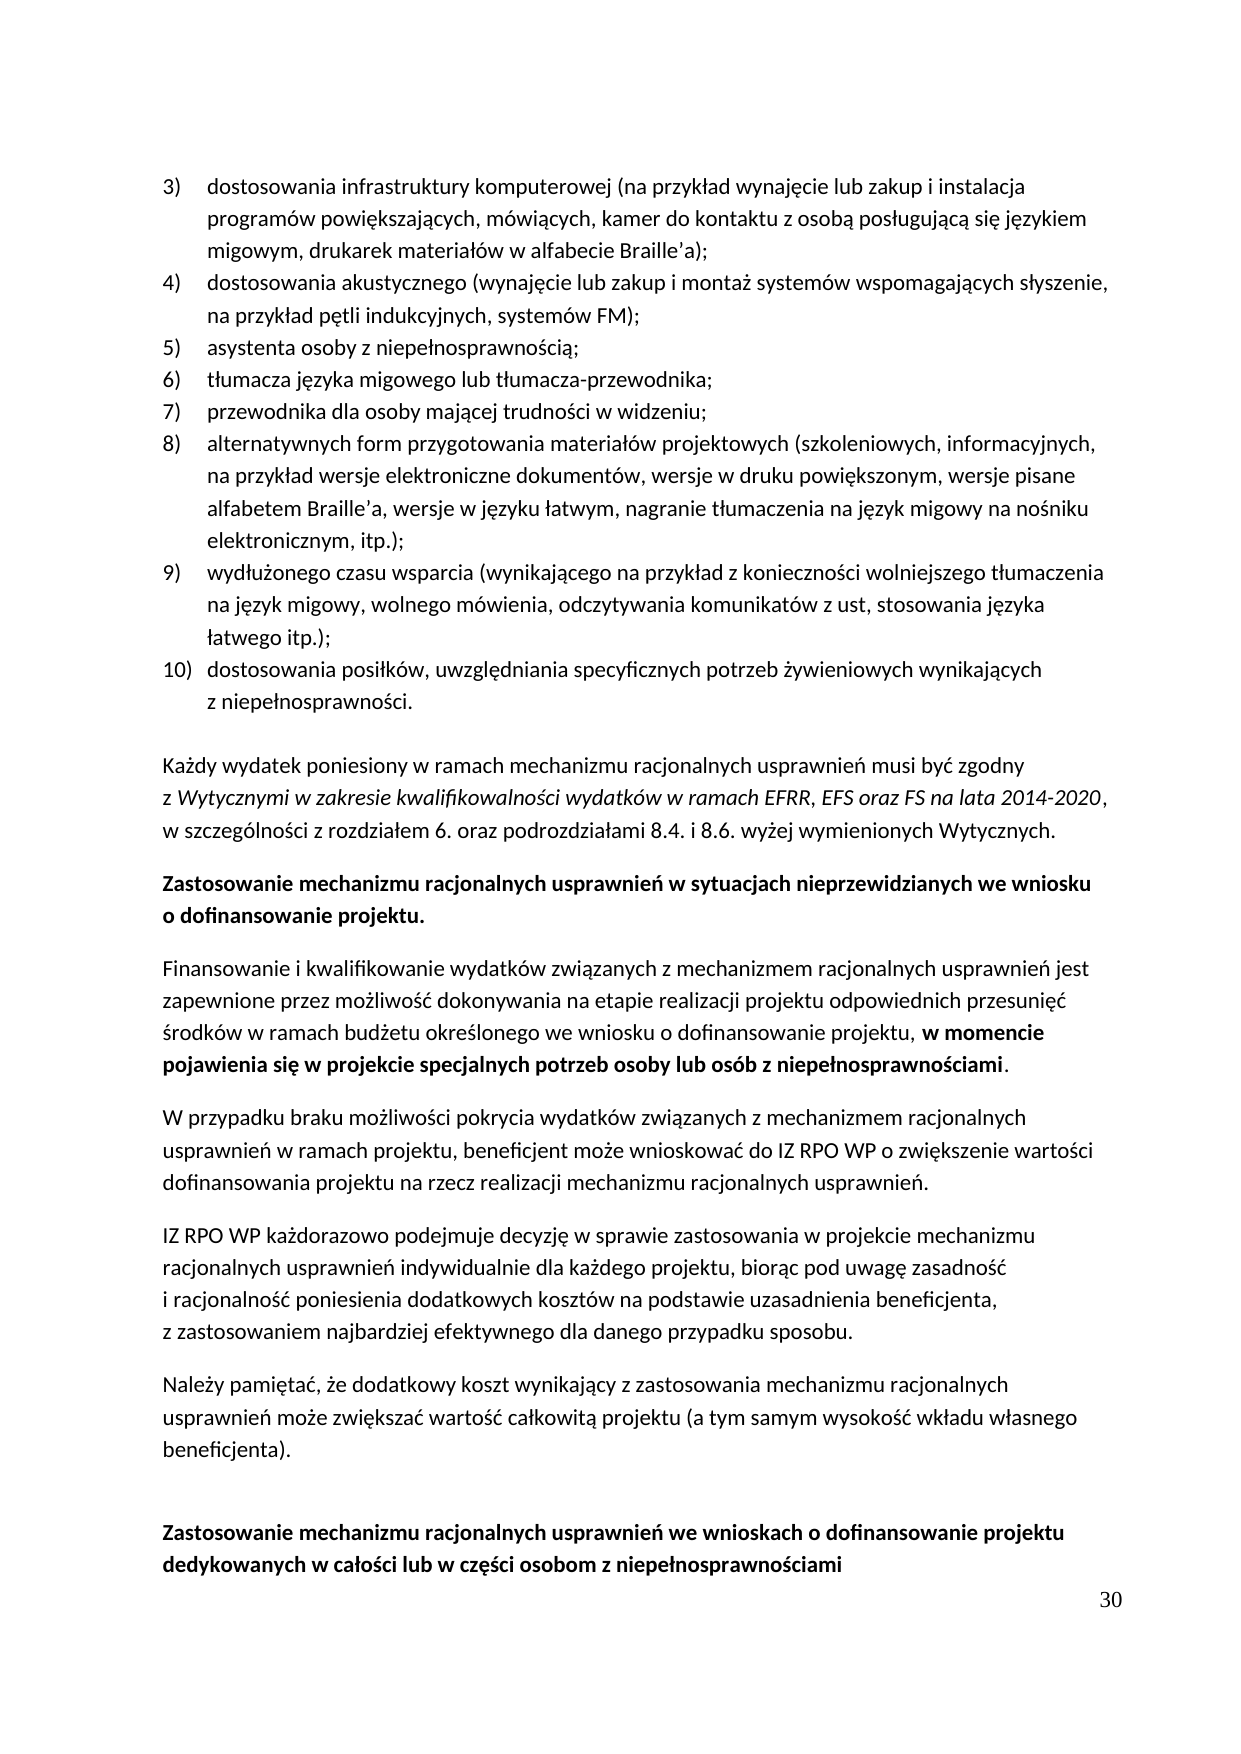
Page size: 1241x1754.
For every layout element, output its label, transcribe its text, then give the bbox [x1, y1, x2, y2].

text Zastosowanie mechanizmu racjonalnych usprawnień we wnioskach o dofinansowanie projektu dedykowanych w całości lub w części osobom z niepełnosprawnościami [162, 1518, 1122, 1578]
text Każdy wydatek poniesiony w ramach mechanizmu racjonalnych usprawnień musi być zgodny z Wytycznymi w zakresie kwalifikowalności wydatków w ramach EFRR, EFS oraz FS na lata 2014-2020, w szczególności z rozdziałem 6. oraz podrozdziałami 8.4. i 8.6. wyżej wymienionych Wytycznych. [162, 751, 1122, 844]
text Finansowanie i kwalifikowanie wydatków związanych z mechanizmem racjonalnych usprawnień jest zapewnione przez możliwość dokonywania na etapie realizacji projektu odpowiednich przesunięć środków w ramach budżetu określonego we wniosku o dofinansowanie projektu, w momencie pojawienia się w projekcie specjalnych potrzeb osoby lub osób z niepełnosprawnościami. [162, 954, 1122, 1078]
list asystenta osoby z niepełnosprawnością; [162, 333, 1122, 361]
text Należy pamiętać, że dodatkowy koszt wynikający z zastosowania mechanizmu racjonalnych usprawnień może zwiększać wartość całkowitą projektu (a tym samym wysokość wkładu własnego beneficjenta). [162, 1371, 1122, 1493]
list wydłużonego czasu wsparcia (wynikającego na przykład z konieczności wolniejszego tłumaczenia na język migowy, wolnego mówienia, odczytywania komunikatów z ust, stosowania języka łatwego itp.); [162, 558, 1122, 651]
list przewodnika dla osoby mającej trudności w widzeniu; [162, 397, 1122, 425]
text W przypadku braku możliwości pokrycia wydatków związanych z mechanizmem racjonalnych usprawnień w ramach projektu, beneficjent może wnioskować do IZ RPO WP o zwiększenie wartości dofinansowania projektu na rzecz realizacji mechanizmu racjonalnych usprawnień. [162, 1103, 1122, 1196]
list tłumacza języka migowego lub tłumacza-przewodnika; [162, 365, 1122, 393]
list dostosowania posiłków, uwzględniania specyficznych potrzeb żywieniowych wynikających z niepełnosprawności. [162, 655, 1122, 715]
list dostosowania akustycznego (wynajęcie lub zakup i montaż systemów wspomagających słyszenie, na przykład pętli indukcyjnych, systemów FM); [162, 268, 1122, 329]
list dostosowania infrastruktury komputerowej (na przykład wynajęcie lub zakup i instalacja programów powiększających, mówiących, kamer do kontaktu z osobą posługującą się językiem migowym, drukarek materiałów w alfabecie Braille’a); [162, 172, 1122, 264]
list alternatywnych form przygotowania materiałów projektowych (szkoleniowych, informacyjnych, na przykład wersje elektroniczne dokumentów, wersje w druku powiększonym, wersje pisane alfabetem Braille’a, wersje w języku łatwym, nagranie tłumaczenia na język migowy na nośniku elektronicznym, itp.); [162, 429, 1122, 554]
text Zastosowanie mechanizmu racjonalnych usprawnień w sytuacjach nieprzewidzianych we wniosku o dofinansowanie projektu. [162, 869, 1122, 929]
text IZ RPO WP każdorazowo podejmuje decyzję w sprawie zastosowania w projekcie mechanizmu racjonalnych usprawnień indywidualnie dla każdego projektu, biorąc pod uwagę zasadność i racjonalność poniesienia dodatkowych kosztów na podstawie uzasadnienia beneficjenta, z zastosowaniem najbardziej efektywnego dla danego przypadku sposobu. [162, 1221, 1122, 1346]
